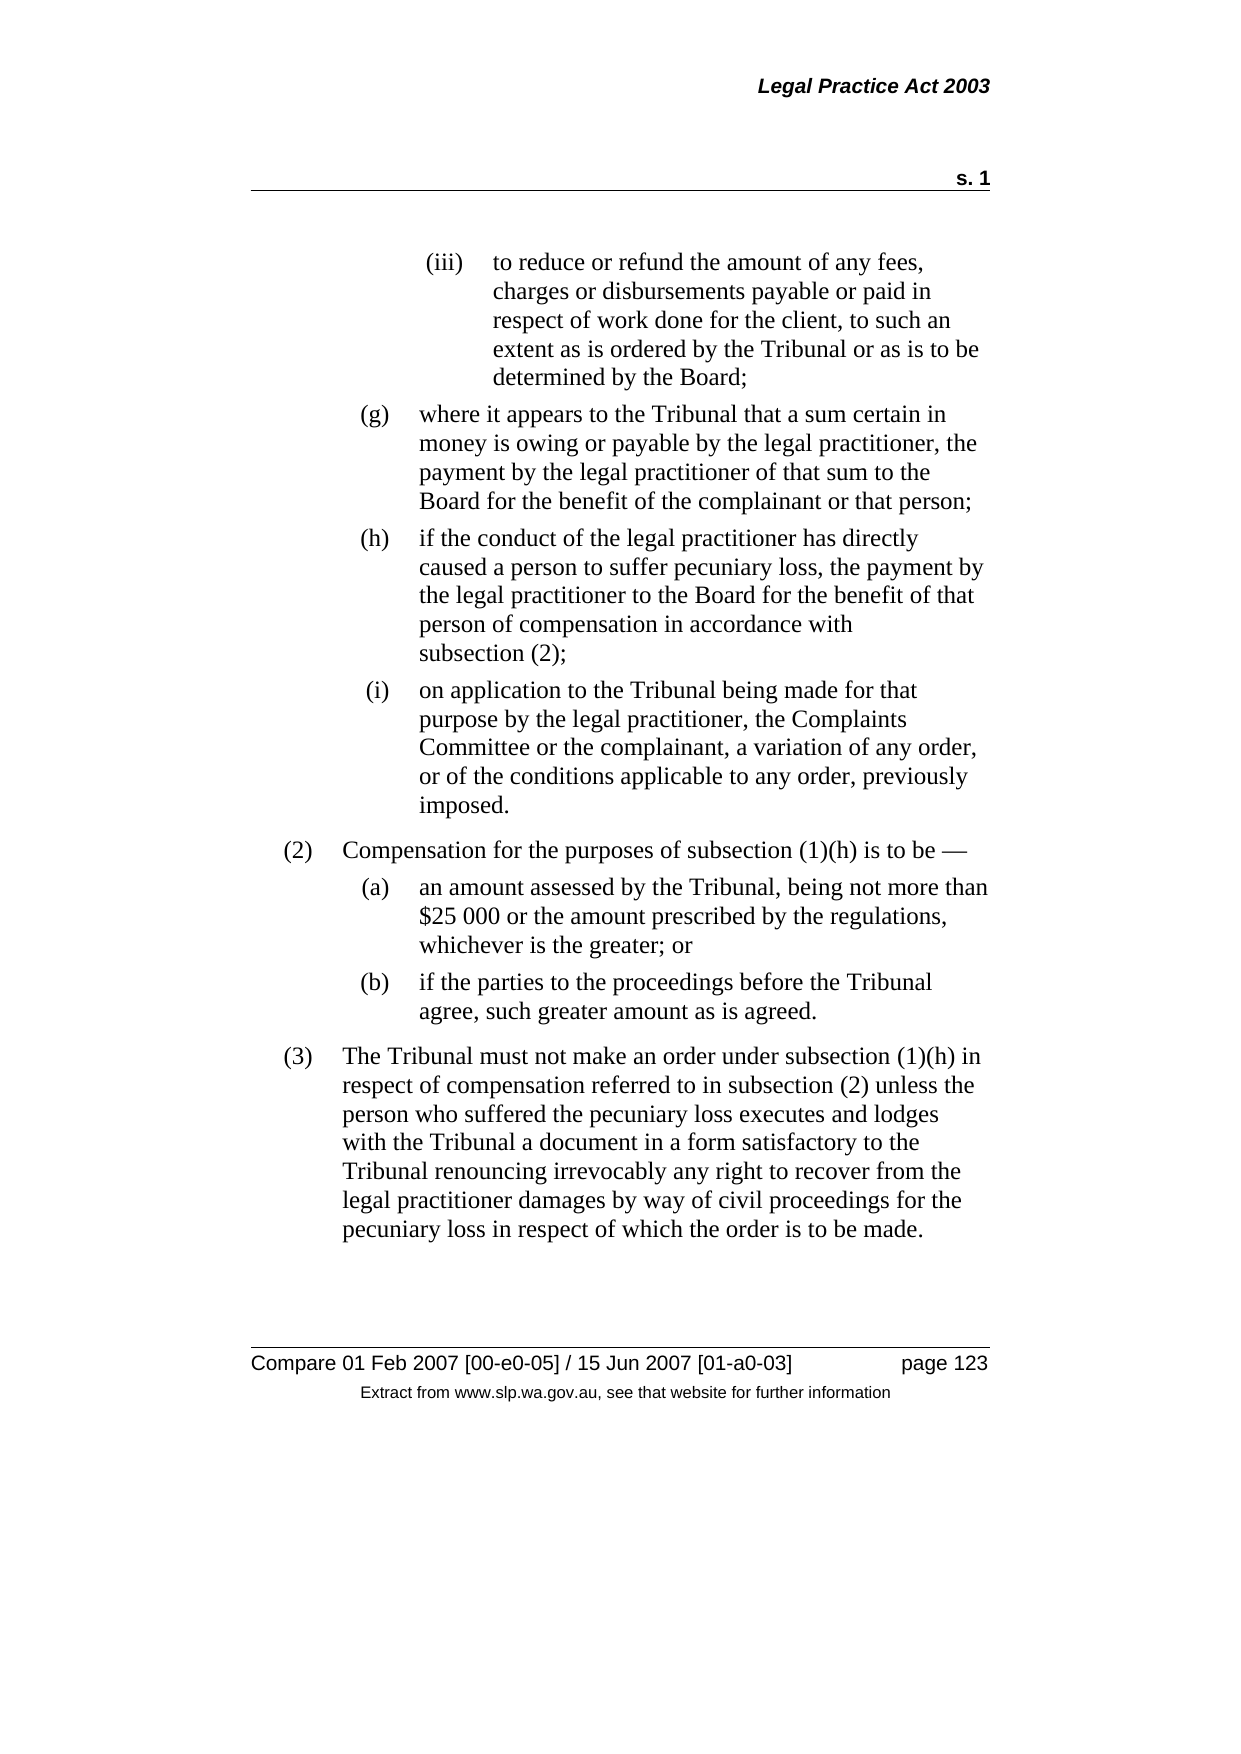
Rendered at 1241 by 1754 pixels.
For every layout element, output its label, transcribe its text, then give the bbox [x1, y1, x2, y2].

text (h) if the conduct of the legal practitioner has directly caused a person to suffer pecuniary loss, the payment by the legal practitioner to the Board for the benefit of that person of compensation in accordance with subsection (2); [251, 523, 990, 667]
text (a) an amount assessed by the Tribunal, being not more than $25 000 or the amount prescribed by the regulations, whichever is the greater; or [251, 872, 990, 959]
text (b) if the parties to the proceedings before the Tribunal agree, such greater amount as is agreed. [251, 967, 990, 1024]
text (g) where it appears to the Tribunal that a sum certain in money is owing or payable by the legal practitioner, the payment by the legal practitioner of that sum to the Board for the benefit of the complainant or that person; [251, 399, 990, 514]
text (iii) to reduce or refund the amount of any fees, charges or disbursements payable or paid in respect of work done for the client, to such an extent as is ordered by the Tribunal or as is to be determined by the Board; [251, 247, 990, 391]
text (3) The Tribunal must not make an order under subsection (1)(h) in respect of compensation referred to in subsection (2) unless the person who suffered the pecuniary loss executes and lodges with the Tribunal a document in a form satisfactory to the Tribunal renouncing irrevocably any right to recover from the legal practitioner damages by way of civil proceedings for the pecuniary loss in respect of which the order is to be made. [251, 1041, 990, 1242]
text (i) on application to the Tribunal being made for that purpose by the legal practitioner, the Complaints Committee or the complainant, a variation of any order, or of the conditions applicable to any order, previously imposed. [251, 675, 990, 819]
text (2) Compensation for the purposes of subsection (1)(h) is to be — [251, 835, 990, 864]
